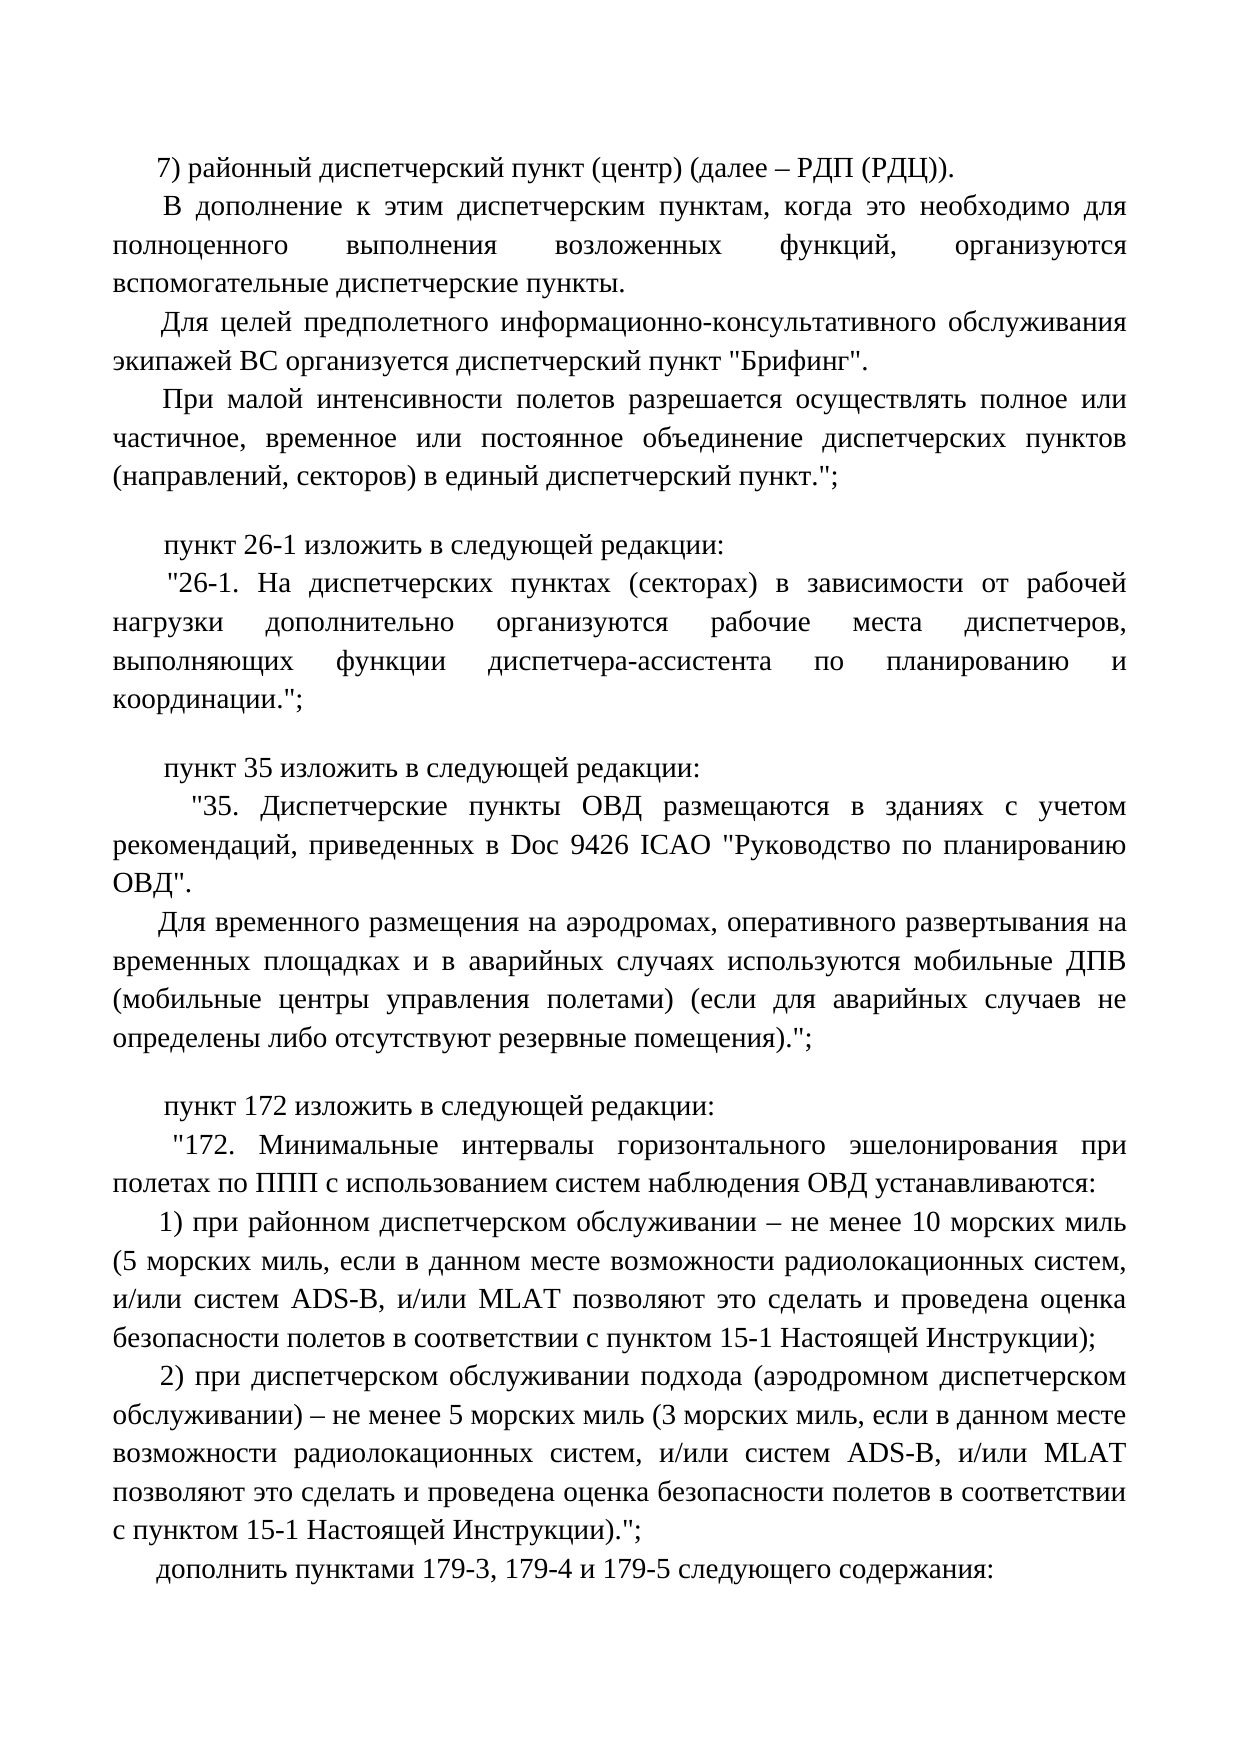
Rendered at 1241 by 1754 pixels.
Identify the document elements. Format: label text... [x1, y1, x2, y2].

text дополнить пунктами 179-3, 179-4 и 179-5 следующего содержания: [112, 1551, 1128, 1584]
text При малой интенсивности полетов разрешается осуществлять полное или частичное, временное или постоянное объединение диспетчерских пунктов (направлений, секторов) в единый диспетчерский пункт."; [112, 381, 1128, 492]
text 1) при районном диспетчерском обслуживании – не менее 10 морских миль (5 морских миль, если в данном месте возможности радиолокационных систем, и/или систем ADS-B, и/или MLAT позволяют это сделать и проведена оценка безопасности полетов в соответствии с пунктом 15-1 Настоящей Инструкции); [112, 1204, 1128, 1353]
text В дополнение к этим диспетчерским пунктам, когда это необходимо для полноценного выполнения возложенных функций, организуются вспомогательные диспетчерские пункты. [112, 188, 1128, 299]
text 2) при диспетчерском обслуживании подхода (аэродромном диспетчерском обслуживании) – не менее 5 морских миль (3 морских миль, если в данном месте возможности радиолокационных систем, и/или систем ADS-B, и/или MLAT позволяют это сделать и проведена оценка безопасности полетов в соответствии с пунктом 15-1 Настоящей Инструкции)."; [112, 1358, 1128, 1546]
text Для целей предполетного информационно-консультативного обслуживания экипажей ВС организуется диспетчерский пункт "Брифинг". [112, 304, 1128, 376]
text "26-1. На диспетчерских пунктах (секторах) в зависимости от рабочей нагрузки дополнительно организуются рабочие места диспетчеров, выполняющих функции диспетчера-ассистента по планированию и координации."; [112, 566, 1128, 715]
text пункт 26-1 изложить в следующей редакции: [112, 527, 1128, 561]
text пункт 172 изложить в следующей редакции: [112, 1088, 1128, 1122]
text пункт 35 изложить в следующей редакции: [112, 750, 1128, 783]
text Для временного размещения на аэродромах, оперативного развертывания на временных площадках и в аварийных случаях используются мобильные ДПВ (мобильные центры управления полетами) (если для аварийных случаев не определены либо отсутствуют резервные помещения)."; [112, 904, 1128, 1053]
text 7) районный диспетчерский пункт (центр) (далее – РДП (РДЦ)). [112, 150, 1128, 183]
text "172. Минимальные интервалы горизонтального эшелонирования при полетах по ППП с использованием систем наблюдения ОВД устанавливаются: [112, 1127, 1128, 1199]
text "35. Диспетчерские пункты ОВД размещаются в зданиях с учетом рекомендаций, приведенных в Doc 9426 ICAO "Руководство по планированию ОВД". [112, 788, 1128, 899]
